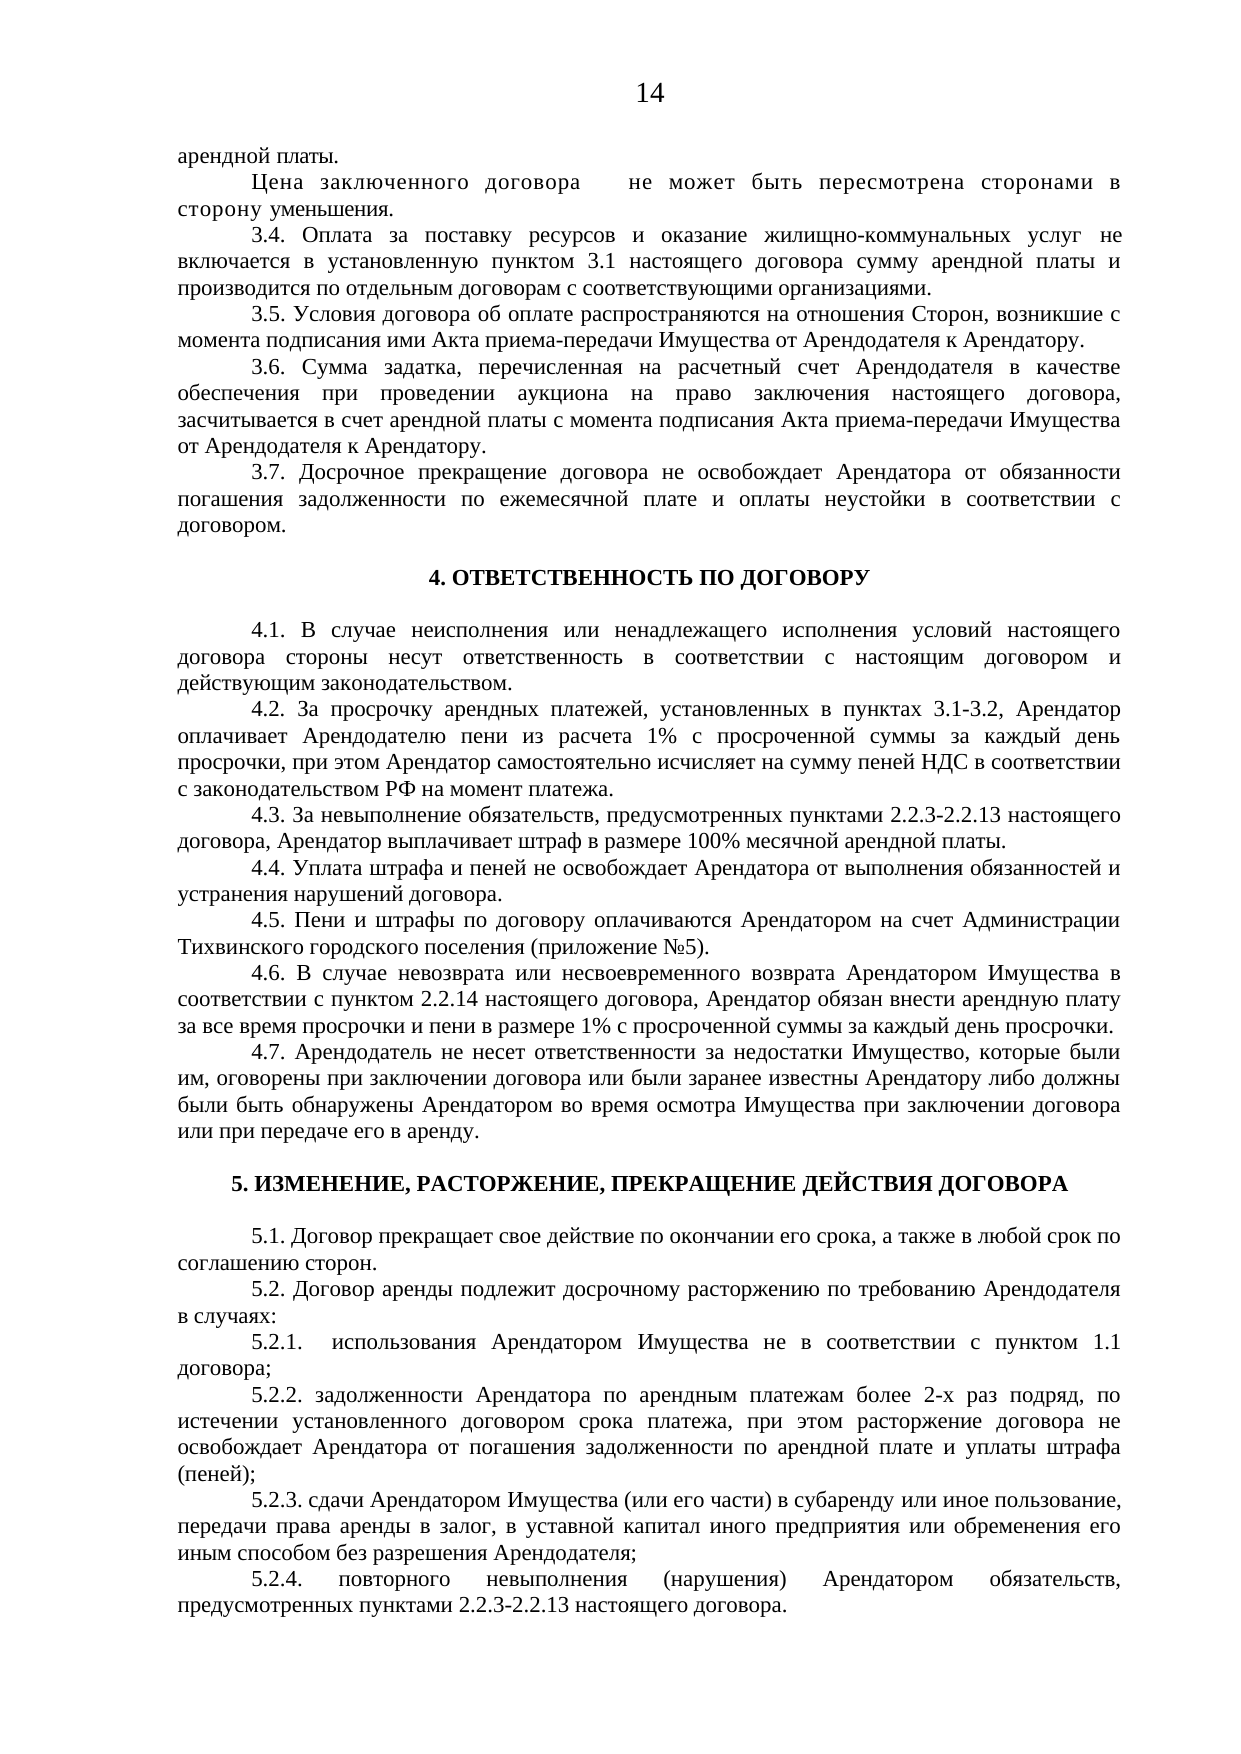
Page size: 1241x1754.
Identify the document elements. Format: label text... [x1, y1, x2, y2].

text 4.6. В случае невозврата или несвоевременного возврата Арендатором Имущества в соответствии с пунктом 2.2.14 настоящего договора, Арендатор обязан внести арендную плату за все время просрочки и пени в размере 1% с просроченной суммы за каждый день просрочки. [177, 959, 1122, 1038]
text Цена заключенного договора не может быть пересмотрена сторонами в сторону уменьшения. [177, 168, 1122, 221]
text 3.6. Сумма задатка, перечисленная на расчетный счет Арендодателя в качестве обеспечения при проведении аукциона на право заключения настоящего договора, засчитывается в счет арендной платы с момента подписания Акта приема-передачи Имущества от Арендодателя к Арендатору. [177, 353, 1122, 458]
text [177, 142, 1122, 168]
text 3.7. Досрочное прекращение договора не освобождает Арендатора от обязанности погашения задолженности по ежемесячной плате и оплаты неустойки в соответствии с договором. [177, 458, 1122, 537]
text 4. ОТВЕТСТВЕННОСТЬ ПО ДОГОВОРУ [177, 564, 1122, 590]
text 4.5. Пени и штрафы по договору оплачиваются Арендатором на счет Администрации Тихвинского городского поселения (приложение №5). [177, 906, 1122, 959]
text 4.4. Уплата штрафа и пеней не освобождает Арендатора от выполнения обязанностей и устранения нарушений договора. [177, 854, 1122, 906]
text 3.4. Оплата за поставку ресурсов и оказание жилищно-коммунальных услуг не включается в установленную пунктом 3.1 настоящего договора сумму арендной платы и производится по отдельным договорам с соответствующими организациями. [177, 221, 1122, 300]
text 4.3. За невыполнение обязательств, предусмотренных пунктами 2.2.3-2.2.13 настоящего договора, Арендатор выплачивает штраф в размере 100% месячной арендной платы. [177, 801, 1122, 854]
text 4.1. В случае неисполнения или ненадлежащего исполнения условий настоящего договора стороны несут ответственность в соответствии с настоящим договором и действующим законодательством. [177, 616, 1122, 696]
text 4.7. Арендодатель не несет ответственности за недостатки Имущество, которые были им, оговорены при заключении договора или были заранее известны Арендатору либо должны были быть обнаружены Арендатором во время осмотра Имущества при заключении договора или при передаче его в аренду. [177, 1038, 1122, 1143]
text 5.2.3. сдачи Арендатором Имущества (или его части) в субаренду или иное пользование, передачи права аренды в залог, в уставной капитал иного предприятия или обременения его иным способом без разрешения Арендодателя; [177, 1486, 1122, 1565]
text 5.2.2. задолженности Арендатора по арендным платежам более 2-х раз подряд, по истечении установленного договором срока платежа, при этом расторжение договора не освобождает Арендатора от погашения задолженности по арендной плате и уплаты штрафа (пеней); [177, 1381, 1122, 1486]
text 5.2.1. использования Арендатором Имущества не в соответствии с пунктом 1.1 договора; [177, 1328, 1122, 1381]
text 5.1. Договор прекращает свое действие по окончании его срока, а также в любой срок по соглашению сторон. [177, 1223, 1122, 1275]
text 5. ИЗМЕНЕНИЕ, РАСТОРЖЕНИЕ, ПРЕКРАЩЕНИЕ ДЕЙСТВИЯ ДОГОВОРА [177, 1170, 1122, 1196]
text 3.5. Условия договора об оплате распространяются на отношения Сторон, возникшие с момента подписания ими Акта приема-передачи Имущества от Арендодателя к Арендатору. [177, 300, 1122, 353]
text 5.2.4. повторного невыполнения (нарушения) Арендатором обязательств, предусмотренных пунктами 2.2.3-2.2.13 настоящего договора. [177, 1565, 1122, 1618]
text 5.2. Договор аренды подлежит досрочному расторжению по требованию Арендодателя в случаях: [177, 1275, 1122, 1328]
text 4.2. За просрочку арендных платежей, установленных в пунктах 3.1-3.2, Арендатор оплачивает Арендодателю пени из расчета 1% с просроченной суммы за каждый день просрочки, при этом Арендатор самостоятельно исчисляет на сумму пеней НДС в соответствии с законодательством РФ на момент платежа. [177, 696, 1122, 801]
